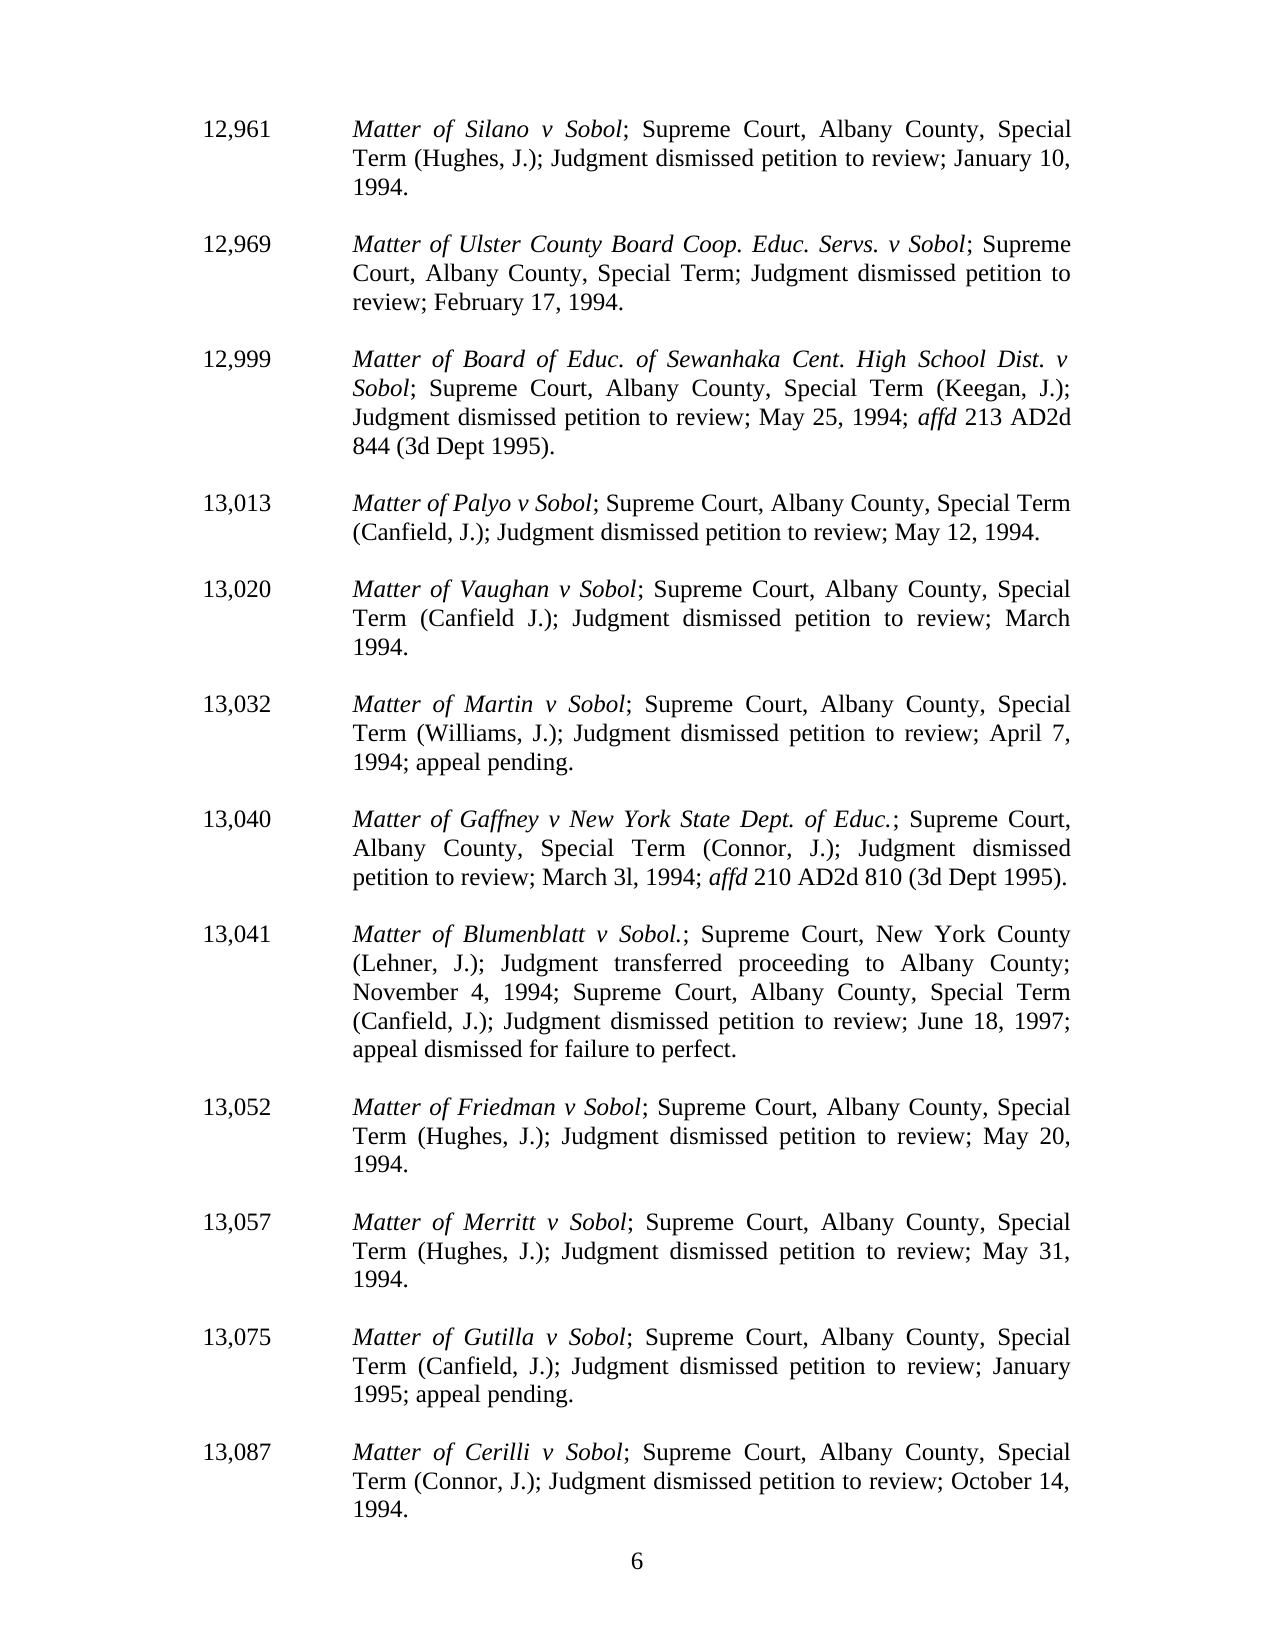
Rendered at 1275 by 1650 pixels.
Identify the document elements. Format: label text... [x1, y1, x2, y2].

text 12,999 Matter of Board of Educ. of Sewanhaka Cent. High School Dist. v Sobol; Supreme Court, Albany County, Special Term (Keegan, J.); Judgment dismissed petition to review; May 25, 1994; affd 213 AD2d 844 (3d Dept 1995). [202, 344, 1071, 459]
text 13,087 Matter of Cerilli v Sobol; Supreme Court, Albany County, Special Term (Connor, J.); Judgment dismissed petition to review; October 14, 1994. [202, 1437, 1071, 1523]
text 13,041 Matter of Blumenblatt v Sobol.; Supreme Court, New York County (Lehner, J.); Judgment transferred proceeding to Albany County; November 4, 1994; Supreme Court, Albany County, Special Term (Canfield, J.); Judgment dismissed petition to review; June 18, 1997; appeal dismissed for failure to perfect. [202, 919, 1071, 1063]
text 12,969 Matter of Ulster County Board Coop. Educ. Servs. v Sobol; Supreme Court, Albany County, Special Term; Judgment dismissed petition to review; February 17, 1994. [202, 229, 1071, 316]
text 13,032 Matter of Martin v Sobol; Supreme Court, Albany County, Special Term (Williams, J.); Judgment dismissed petition to review; April 7, 1994; appeal pending. [202, 689, 1071, 776]
text 13,052 Matter of Friedman v Sobol; Supreme Court, Albany County, Special Term (Hughes, J.); Judgment dismissed petition to review; May 20, 1994. [202, 1092, 1071, 1178]
text 13,057 Matter of Merritt v Sobol; Supreme Court, Albany County, Special Term (Hughes, J.); Judgment dismissed petition to review; May 31, 1994. [202, 1207, 1071, 1293]
text 13,040 Matter of Gaffney v New York State Dept. of Educ.; Supreme Court, Albany County, Special Term (Connor, J.); Judgment dismissed petition to review; March 3l, 1994; affd 210 AD2d 810 (3d Dept 1995). [202, 804, 1071, 891]
text 13,020 Matter of Vaughan v Sobol; Supreme Court, Albany County, Special Term (Canfield J.); Judgment dismissed petition to review; March 1994. [202, 574, 1071, 661]
text 13,013 Matter of Palyo v Sobol; Supreme Court, Albany County, Special Term (Canfield, J.); Judgment dismissed petition to review; May 12, 1994. [202, 488, 1071, 546]
text 12,961 Matter of Silano v Sobol; Supreme Court, Albany County, Special Term (Hughes, J.); Judgment dismissed petition to review; January 10, 1994. [202, 114, 1071, 201]
text 13,075 Matter of Gutilla v Sobol; Supreme Court, Albany County, Special Term (Canfield, J.); Judgment dismissed petition to review; January 1995; appeal pending. [202, 1322, 1071, 1408]
